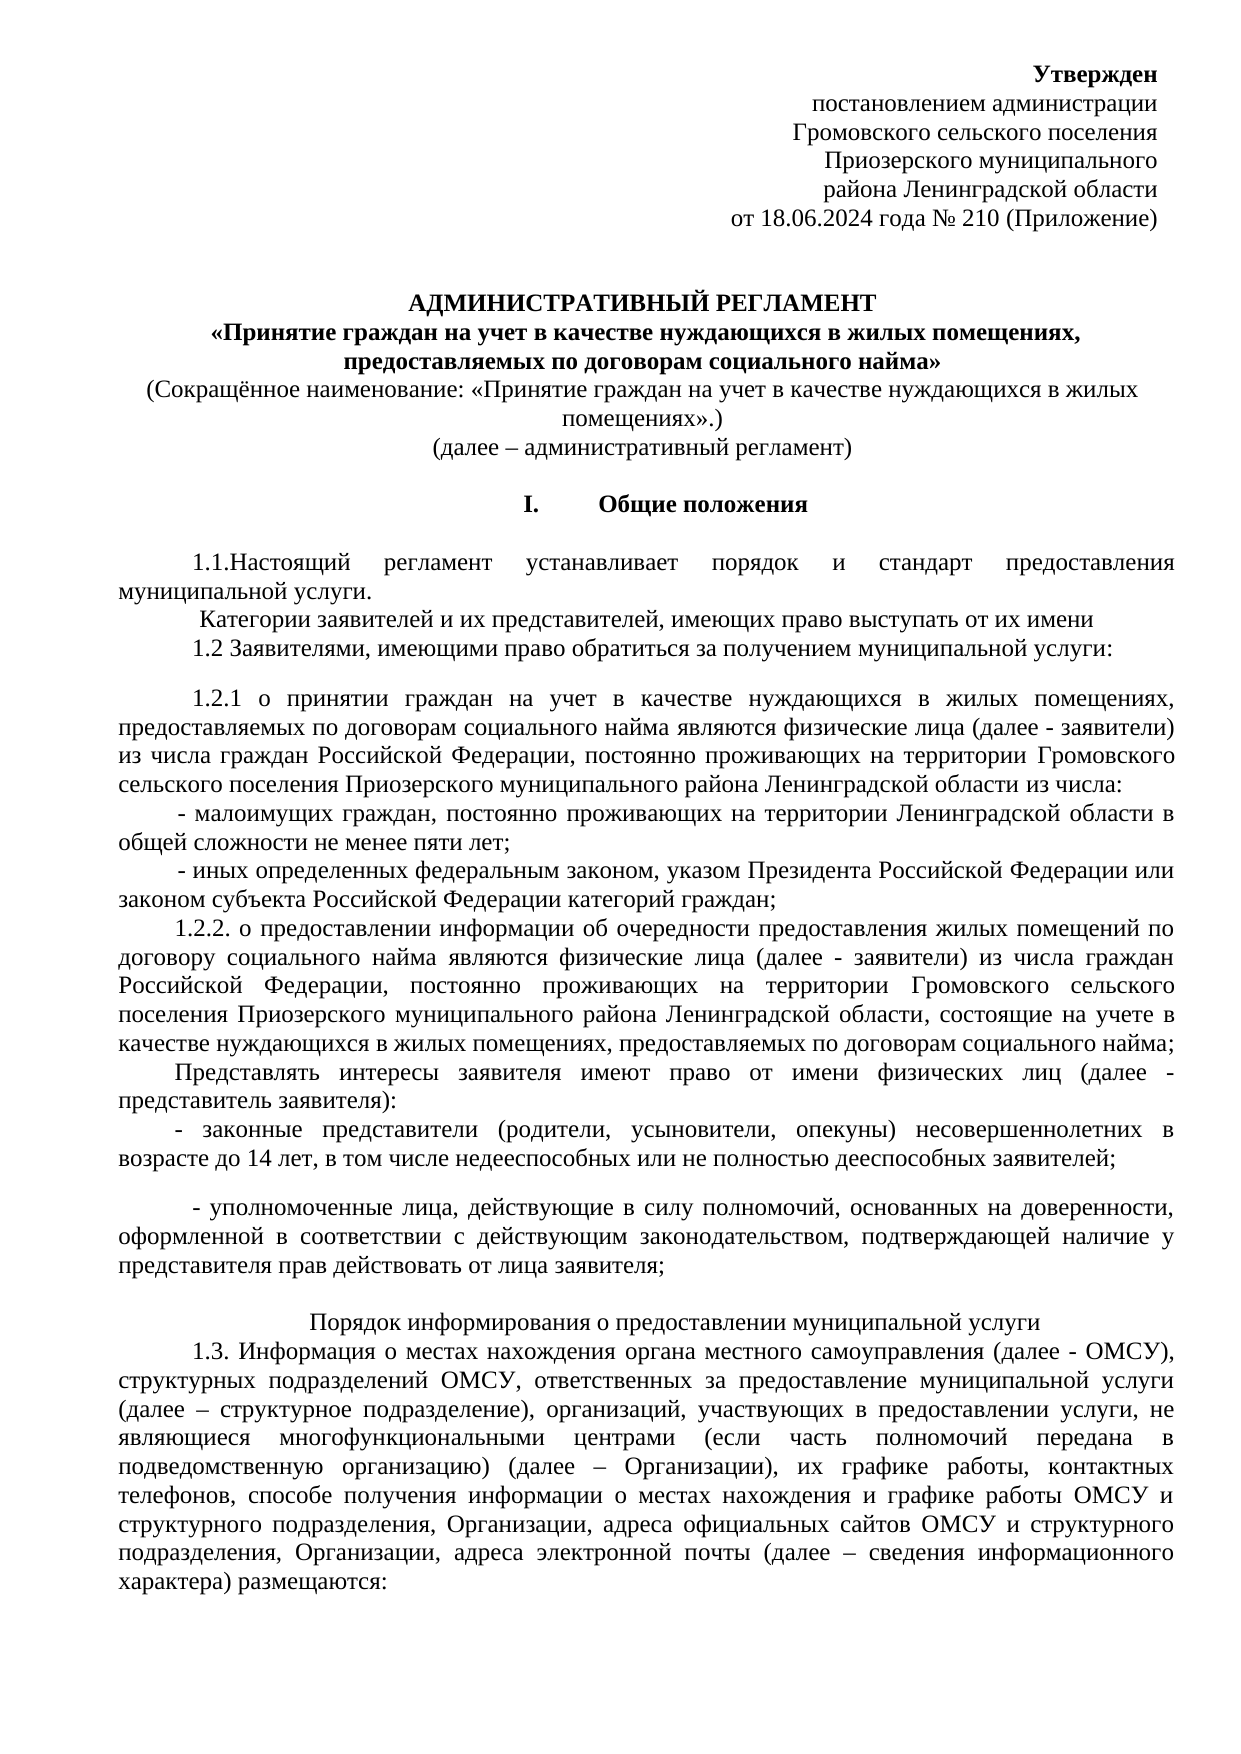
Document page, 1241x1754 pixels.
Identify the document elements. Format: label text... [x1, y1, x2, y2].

text (далее – административный регламент) [118, 432, 1167, 461]
text от 18.06.2024 года № 210 (Приложение) [148, 203, 1157, 232]
text АДМИНИСТРАТИВНЫЙ РЕГЛАМЕНТ [118, 288, 1167, 317]
text - малоимущих граждан, постоянно проживающих на территории Ленинградской области в общей сложности не менее пяти лет; [118, 798, 1175, 855]
text 1.3. Информация о местах нахождения органа местного самоуправления (далее - ОМСУ), структурных подразделений ОМСУ, ответственных за предоставление муниципальной услуги (далее – структурное подразделение), организаций, участвующих в предоставлении услуги, не являющиеся многофункциональными центрами (если часть полномочий передана в подведомственную организацию) (далее – Организации), их графике работы, контактных телефонов, способе получения информации о местах нахождения и графике работы ОМСУ и структурного подразделения, Организации, адреса официальных сайтов ОМСУ и структурного подразделения, Организации, адреса электронной почты (далее – сведения информационного характера) размещаются: [118, 1336, 1175, 1595]
text - законные представители (родители, усыновители, опекуны) несовершеннолетних в возрасте до 14 лет, в том числе недееспособных или не полностью дееспособных заявителей; [118, 1114, 1175, 1172]
list Общие положения [156, 489, 1175, 518]
text Категории заявителей и их представителей, имеющих право выступать от их имени [118, 604, 1175, 633]
text Приозерского муниципального [148, 145, 1157, 174]
text Утвержден [148, 59, 1157, 88]
text района Ленинградской области [148, 174, 1157, 203]
title «Принятие граждан на учет в качестве нуждающихся в жилых помещениях, предоставляемых по договорам социального найма» [118, 317, 1167, 374]
text 1.2.1 о принятии граждан на учет в качестве нуждающихся в жилых помещениях, предоставляемых по договорам социального найма являются физические лица (далее - заявители) из числа граждан Российской Федерации, постоянно проживающих на территории Громовского сельского поселения Приозерского муниципального района Ленинградской области из числа: [118, 683, 1175, 798]
text постановлением администрации [148, 88, 1157, 117]
text 1.2.2. о предоставлении информации об очередности предоставления жилых помещений по договору социального найма являются физические лица (далее - заявители) из числа граждан Российской Федерации, постоянно проживающих на территории Громовского сельского поселения Приозерского муниципального района Ленинградской области, состоящие на учете в качестве нуждающихся в жилых помещениях, предоставляемых по договорам социального найма; [118, 913, 1175, 1057]
text Представлять интересы заявителя имеют право от имени физических лиц (далее - представитель заявителя): [118, 1057, 1175, 1114]
text Порядок информирования о предоставлении муниципальной услуги [118, 1307, 1175, 1336]
text 1.1.Настоящий регламент устанавливает порядок и стандарт предоставления муниципальной услуги. [118, 547, 1175, 604]
text - иных определенных федеральным законом, указом Президента Российской Федерации или законом субъекта Российской Федерации категорий граждан; [118, 855, 1175, 913]
text - уполномоченные лица, действующие в силу полномочий, основанных на доверенности, оформленной в соответствии с действующим законодательством, подтверждающей наличие у представителя прав действовать от лица заявителя; [118, 1192, 1175, 1279]
text 1.2 Заявителями, имеющими право обратиться за получением муниципальной услуги: [118, 633, 1175, 662]
text Громовского сельского поселения [148, 117, 1157, 145]
text (Сокращённое наименование: «Принятие граждан на учет в качестве нуждающихся в жилых помещениях».) [118, 374, 1167, 432]
